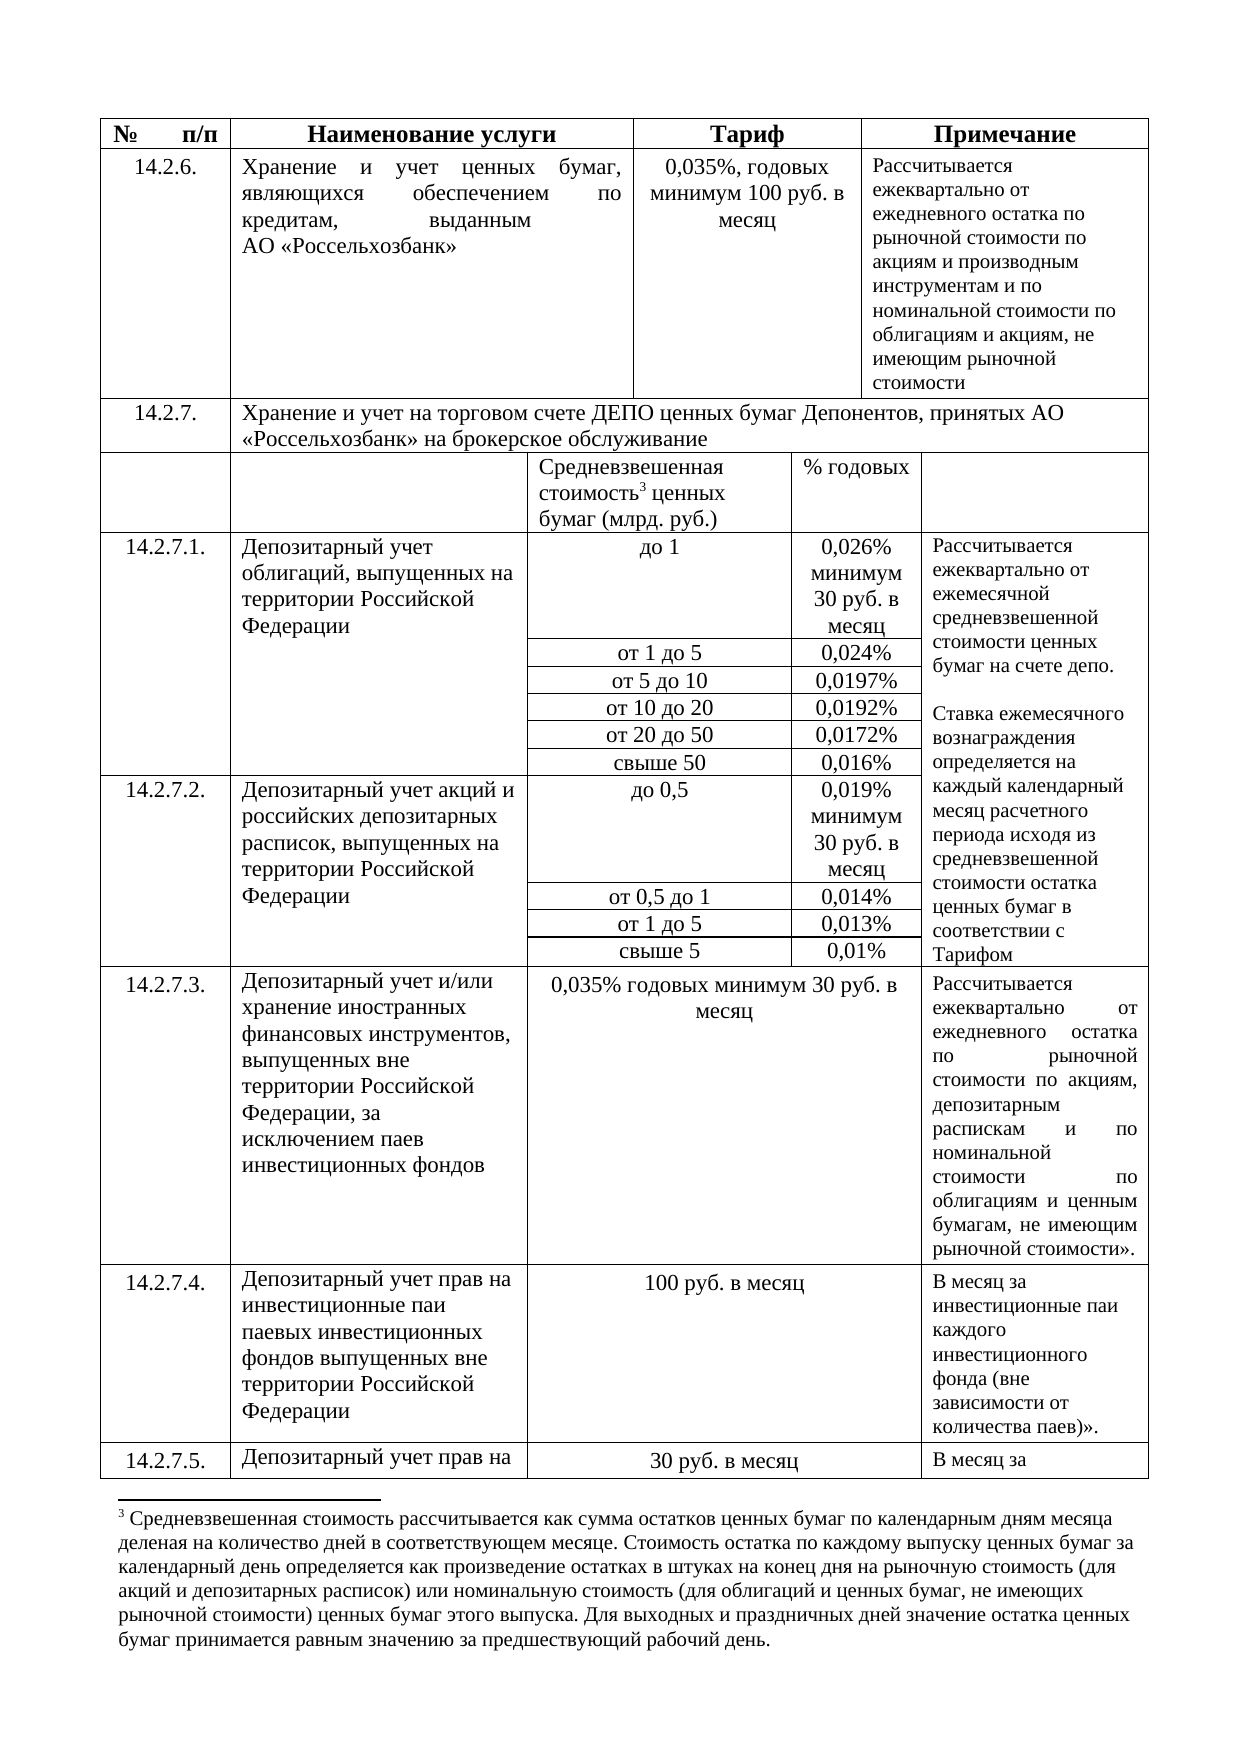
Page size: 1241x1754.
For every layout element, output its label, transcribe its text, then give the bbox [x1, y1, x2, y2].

table_cell 0,0192% [792, 694, 921, 720]
table_cell 14.2.7.5. [101, 1443, 230, 1478]
table_cell 30 руб. в месяц [528, 1443, 921, 1478]
table_cell от 0,5 до 1 [528, 883, 791, 909]
table_cell Депозитарный учет акций и российских депозитарных расписок, выпущенных на территории Российской Федерации [231, 776, 527, 966]
table_cell Депозитарный учет прав на инвестиционные паи паевых инвестиционных фондов выпущенных вне территории Российской Федерации [231, 1265, 527, 1442]
table_cell 14.2.7.2. [101, 776, 230, 966]
table_cell Средневзвешенная стоимость ценных бумаг (млрд. руб.) [528, 453, 791, 532]
table_header Тариф [634, 119, 861, 148]
table_cell 0,0172% [792, 721, 921, 748]
table_cell от 1 до 5 [528, 639, 791, 666]
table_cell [231, 1443, 527, 1478]
table_cell от 10 до 20 [528, 694, 791, 720]
table_cell 0,035%, годовых минимум 100 руб. в месяц [634, 149, 861, 398]
table_cell [101, 453, 230, 532]
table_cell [922, 1443, 1148, 1478]
table_cell свыше 5 [528, 938, 791, 966]
table_cell 0,01% [792, 938, 921, 966]
table_cell 14.2.7.4. [101, 1265, 230, 1442]
table_cell 0,026% минимум 30 руб. в месяц [792, 533, 921, 638]
table_cell Хранение и учет ценных бумаг, являющихся обеспечением по кредитам, выданным АО «Россельхозбанк» [231, 149, 633, 398]
table_cell от 1 до 5 [528, 910, 791, 936]
table_cell 0,024% [792, 639, 921, 666]
table_cell 0,013% [792, 910, 921, 936]
table_cell [231, 453, 527, 532]
table_cell Хранение и учет на торговом счете ДЕПО ценных бумаг Депонентов, принятых АО «Россельхозбанк» на брокерское обслуживание [231, 399, 1148, 452]
table_cell Депозитарный учет и/или хранение иностранных финансовых инструментов, выпущенных вне территории Российской Федерации, за исключением паев инвестиционных фондов [231, 967, 527, 1264]
table_cell до 1 [528, 533, 791, 638]
table_cell 14.2.7.3. [101, 967, 230, 1264]
table_header Примечание [862, 119, 1148, 148]
table_cell 0,014% [792, 883, 921, 909]
table_cell от 20 до 50 [528, 721, 791, 748]
table_header № п/п [101, 119, 230, 148]
table_cell 0,035% годовых минимум 30 руб. в месяц [528, 967, 921, 1264]
table_cell свыше 50 [528, 749, 791, 775]
table_cell 14.2.7.1. [101, 533, 230, 775]
table_cell [922, 453, 1148, 532]
table_cell 100 руб. в месяц [528, 1265, 921, 1442]
table_cell Рассчитывается ежеквартально от ежедневного остатка по рыночной стоимости по акциям и производным инструментам и по номинальной стоимости по облигациям и акциям, не имеющим рыночной стоимости [862, 149, 1148, 398]
table_cell до 0,5 [528, 776, 791, 882]
table_cell % годовых [792, 453, 921, 532]
table_cell Рассчитывается ежеквартально от ежедневного остатка по рыночной стоимости по акциям, депозитарным распискам и по номинальной стоимости по облигациям и ценным бумагам, не имеющим рыночной стоимости». [922, 967, 1148, 1264]
table_cell 0,0197% [792, 667, 921, 693]
table_cell от 5 до 10 [528, 667, 791, 693]
table_cell 14.2.6. [101, 149, 230, 398]
table_header Наименование услуги [231, 119, 633, 148]
table_cell 0,016% [792, 749, 921, 775]
table_cell Рассчитывается ежеквартально от ежемесячной средневзвешенной стоимости ценных бумаг на счете депо. Ставка ежемесячного вознаграждения определяется на каждый календарный месяц расчетного периода исходя из средневзвешенной стоимости остатка ценных бумаг в соответствии с Тарифом [922, 533, 1148, 966]
table_cell 0,019% минимум 30 руб. в месяц [792, 776, 921, 882]
table_cell Депозитарный учет облигаций, выпущенных на территории Российской Федерации [231, 533, 527, 775]
table_cell В месяц за инвестиционные паи каждого инвестиционного фонда (вне зависимости от количества паев)». [922, 1265, 1148, 1442]
table_cell 14.2.7. [101, 399, 230, 452]
